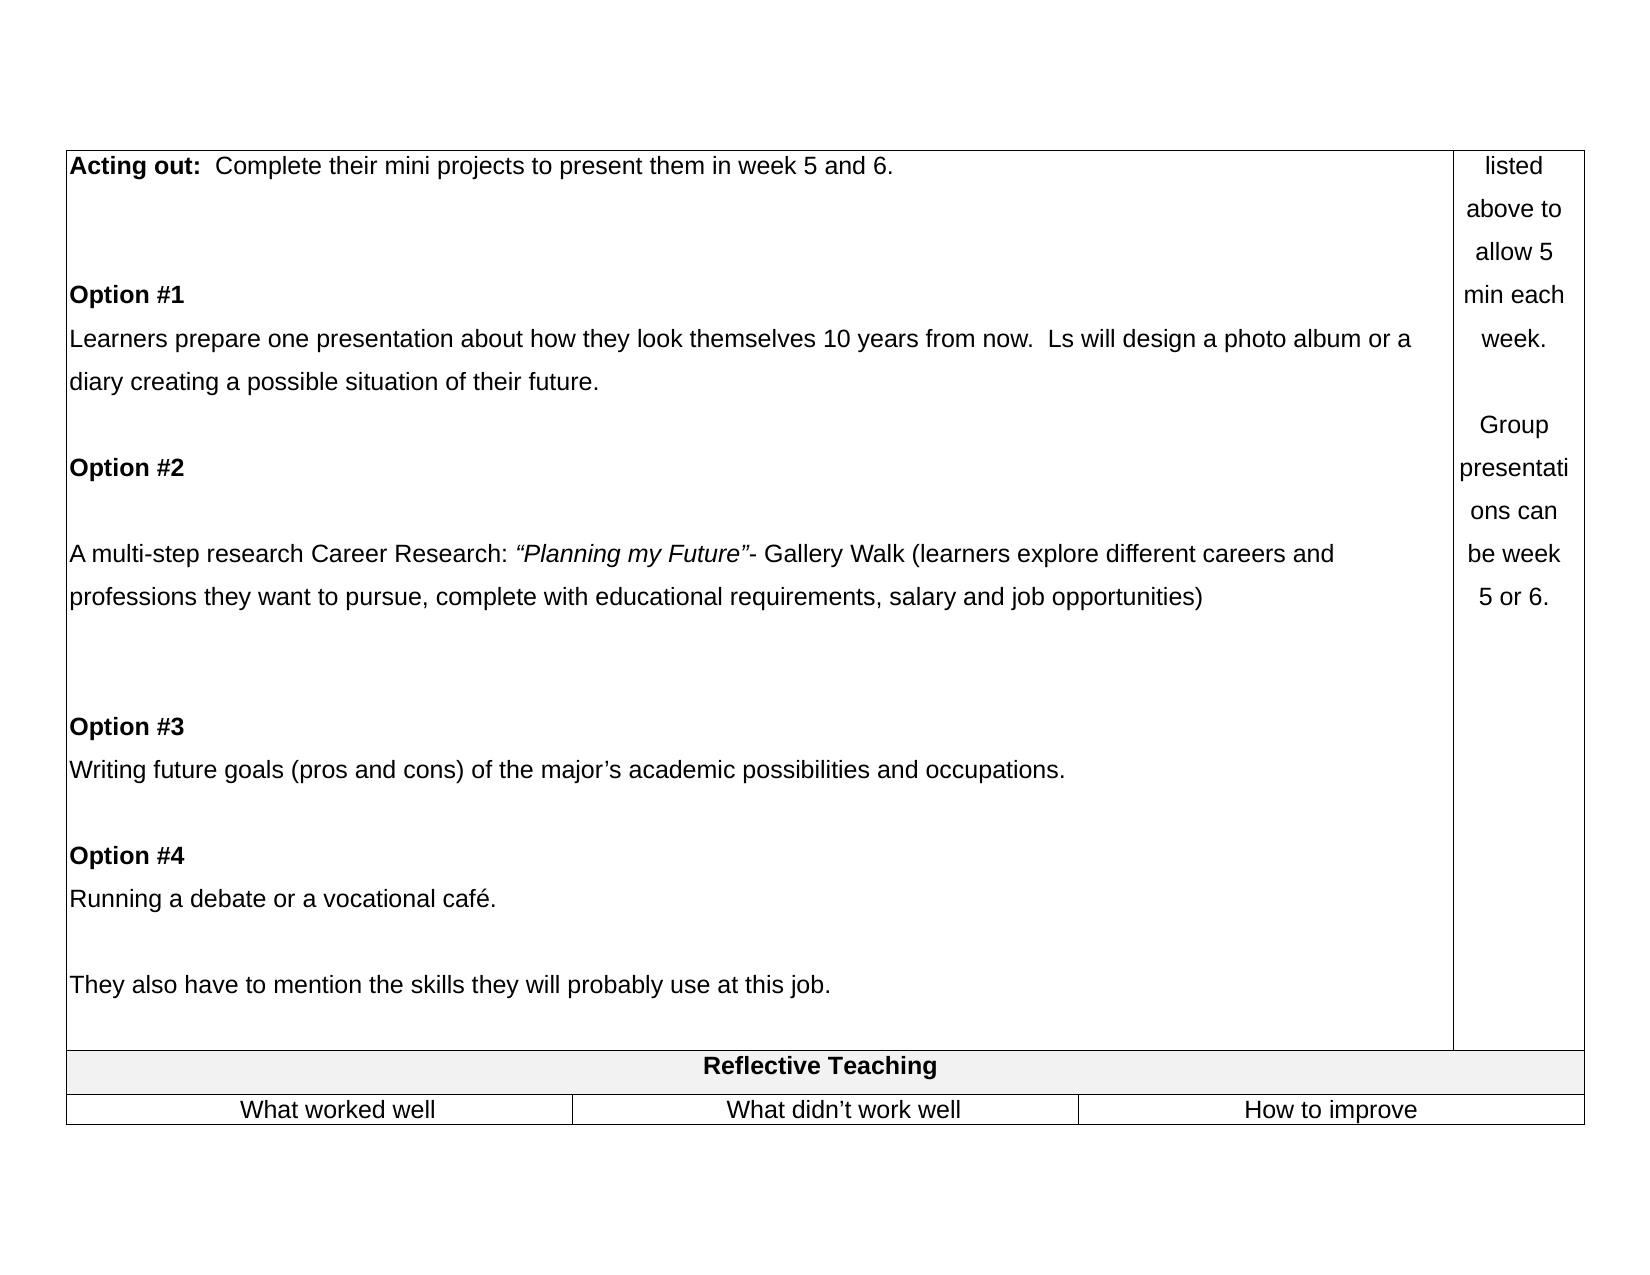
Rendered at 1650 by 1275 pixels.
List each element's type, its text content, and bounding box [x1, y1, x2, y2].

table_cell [1454, 151, 1584, 1049]
table_cell What worked well [67, 1095, 572, 1123]
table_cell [67, 151, 1453, 1049]
table_cell Reflective Teaching [67, 1051, 1584, 1094]
table_cell How to improve [1079, 1095, 1584, 1123]
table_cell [573, 1095, 1078, 1123]
